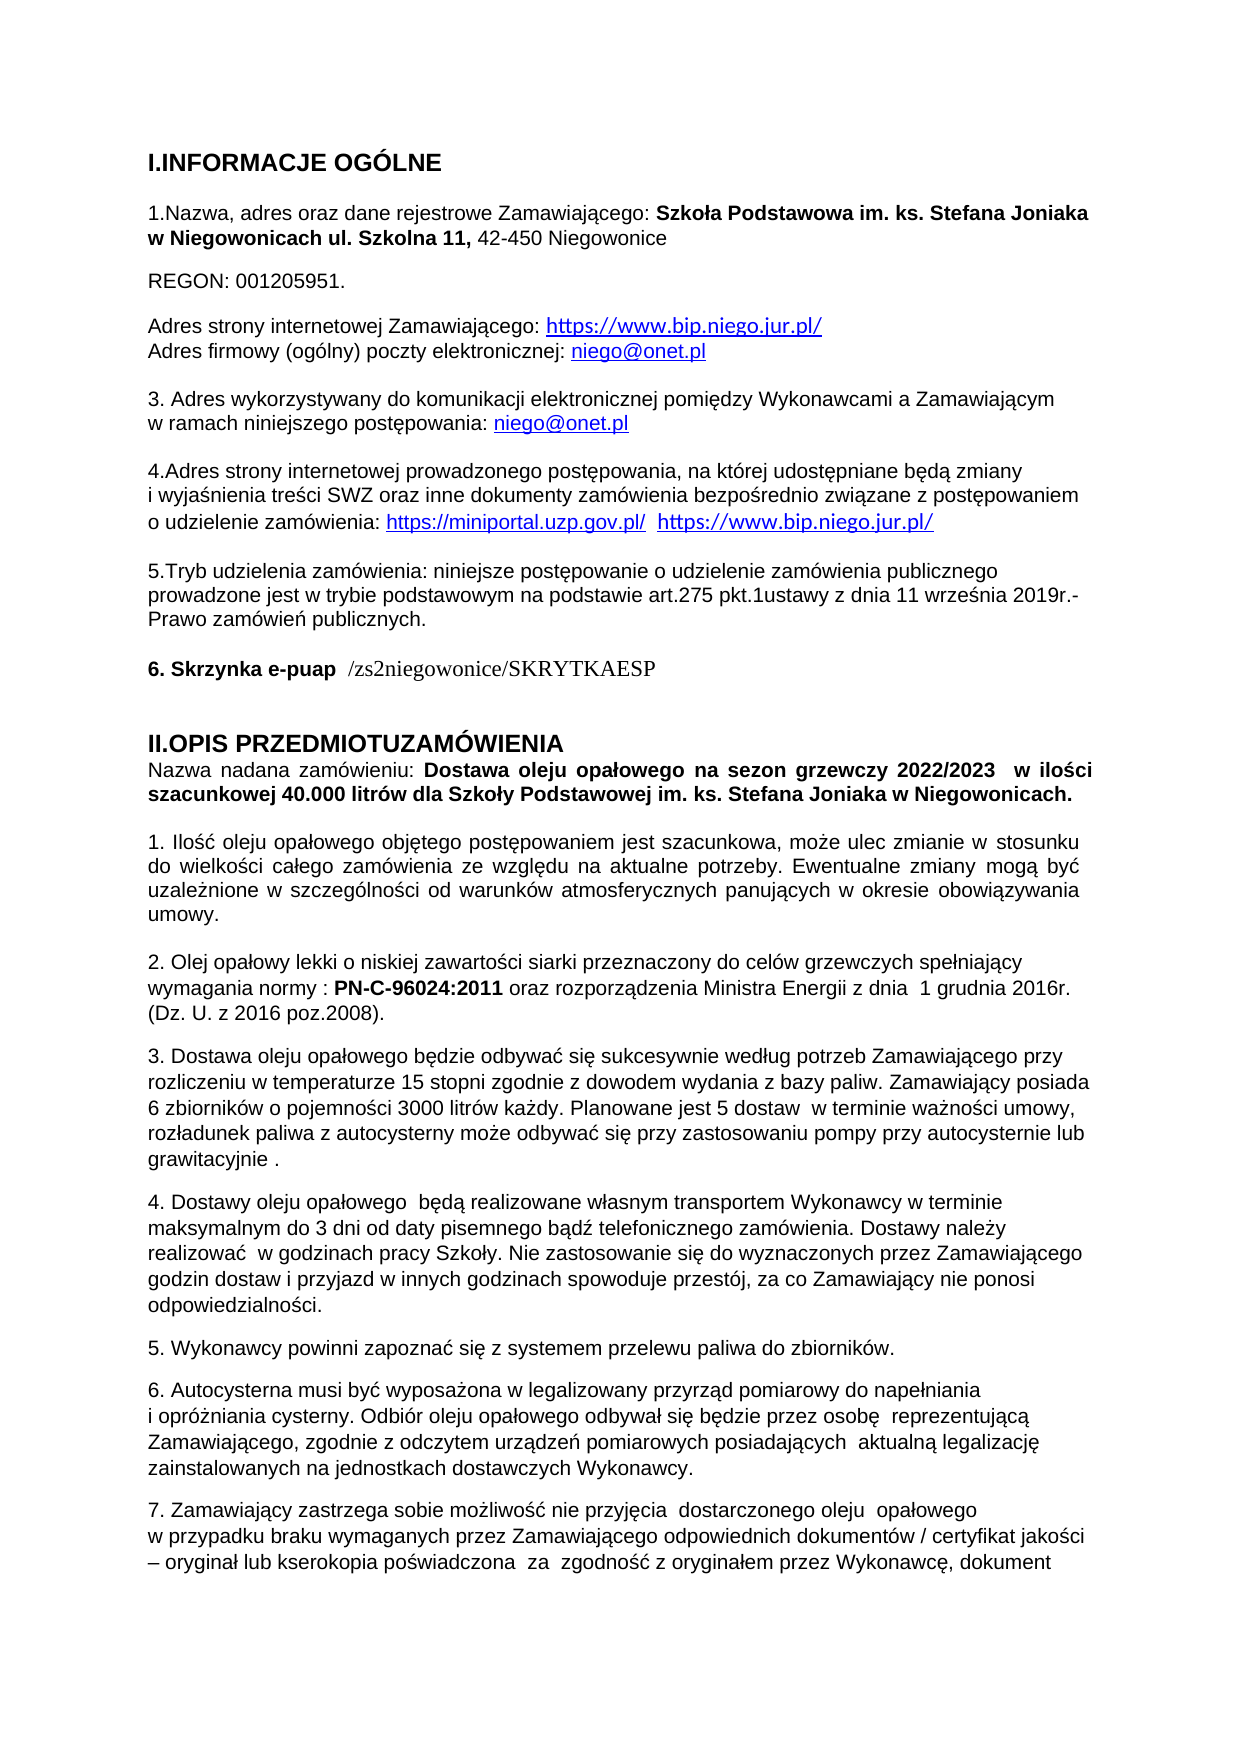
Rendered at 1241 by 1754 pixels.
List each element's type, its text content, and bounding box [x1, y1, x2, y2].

text I.INFORMACJE OGÓLNE [148, 148, 1093, 176]
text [148, 1498, 1093, 1573]
text II.OPIS PRZEDMIOTUZAMÓWIENIA [148, 729, 1093, 758]
text 5. Wykonawcy powinni zapoznać się z systemem przelewu paliwa do zbiorników. [148, 1335, 1093, 1359]
list 6. Skrzynka e-puap /zs2niegowonice/SKRYTKAESP [148, 655, 1093, 681]
text Nazwa nadana zamówieniu: Dostawa oleju opałowego na sezon grzewczy 2022/2023 w ilości szacunkowej 40.000 litrów dla Szkoły Podstawowej im. ks. Stefana Joniaka w Niegowonicach. [148, 758, 1093, 806]
text 3. Adres wykorzystywany do komunikacji elektronicznej pomiędzy Wykonawcami a Zamawiającym w ramach niniejszego postępowania: niego@onet.pl [148, 387, 1093, 435]
list 1. Ilość oleju opałowego objętego postępowaniem jest szacunkowa, może ulec zmianie w stosunku do wielkości całego zamówienia ze względu na aktualne potrzeby. Ewentualne zmiany mogą być uzależnione w szczególności od warunków atmosferycznych panujących w okresie obowiązywania umowy. [148, 830, 1079, 926]
text 6. Autocysterna musi być wyposażona w legalizowany przyrząd pomiarowy do napełniania i opróżniania cysterny. Odbiór oleju opałowego odbywał się będzie przez osobę reprezentującą Zamawiającego, zgodnie z odczytem urządzeń pomiarowych posiadających aktualną legalizację zainstalowanych na jednostkach dostawczych Wykonawcy. [148, 1378, 1093, 1479]
list Adres strony internetowej Zamawiającego: https://www.bip.niego.jur.pl/ [148, 311, 1093, 339]
text REGON: 001205951. [148, 269, 1093, 293]
text 3. Dostawa oleju opałowego będzie odbywać się sukcesywnie według potrzeb Zamawiającego przy rozliczeniu w temperaturze 15 stopni zgodnie z dowodem wydania z bazy paliw. Zamawiający posiada 6 zbiorników o pojemności 3000 litrów każdy. Planowane jest 5 dostaw w terminie ważności umowy, rozładunek paliwa z autocysterny może odbywać się przy zastosowaniu pompy przy autocysternie lub grawitacyjnie . [148, 1044, 1093, 1171]
text 2. Olej opałowy lekki o niskiej zawartości siarki przeznaczony do celów grzewczych spełniający wymagania normy : PN-C-96024:2011 oraz rozporządzenia Ministra Energii z dnia 1 grudnia 2016r.(Dz. U. z 2016 poz.2008). [148, 949, 1093, 1025]
text 1.Nazwa, adres oraz dane rejestrowe Zamawiającego: Szkoła Podstawowa im. ks. Stefana Joniaka w Niegowonicach ul. Szkolna 11, 42-450 Niegowonice [148, 200, 1093, 250]
list 4.Adres strony internetowej prowadzonego postępowania, na której udostępniane będą zmiany i wyjaśnienia treści SWZ oraz inne dokumenty zamówienia bezpośrednio związane z postępowaniem o udzielenie zamówienia: https://miniportal.uzp.gov.pl/ https://www.bip.niego.jur.pl/ [148, 459, 1093, 535]
text 5.Tryb udzielenia zamówienia: niniejsze postępowanie o udzielenie zamówienia publicznego prowadzone jest w trybie podstawowym na podstawie art.275 pkt.1ustawy z dnia 11 września 2019r.-Prawo zamówień publicznych. [148, 559, 1093, 631]
text 4. Dostawy oleju opałowego będą realizowane własnym transportem Wykonawcy w terminie maksymalnym do 3 dni od daty pisemnego bądź telefonicznego zamówienia. Dostawy należy realizować w godzinach pracy Szkoły. Nie zastosowanie się do wyznaczonych przez Zamawiającego godzin dostaw i przyjazd w innych godzinach spowoduje przestój, za co Zamawiający nie ponosi odpowiedzialności. [148, 1189, 1093, 1317]
text Adres firmowy (ogólny) poczty elektronicznej: niego@onet.pl [148, 339, 1093, 363]
